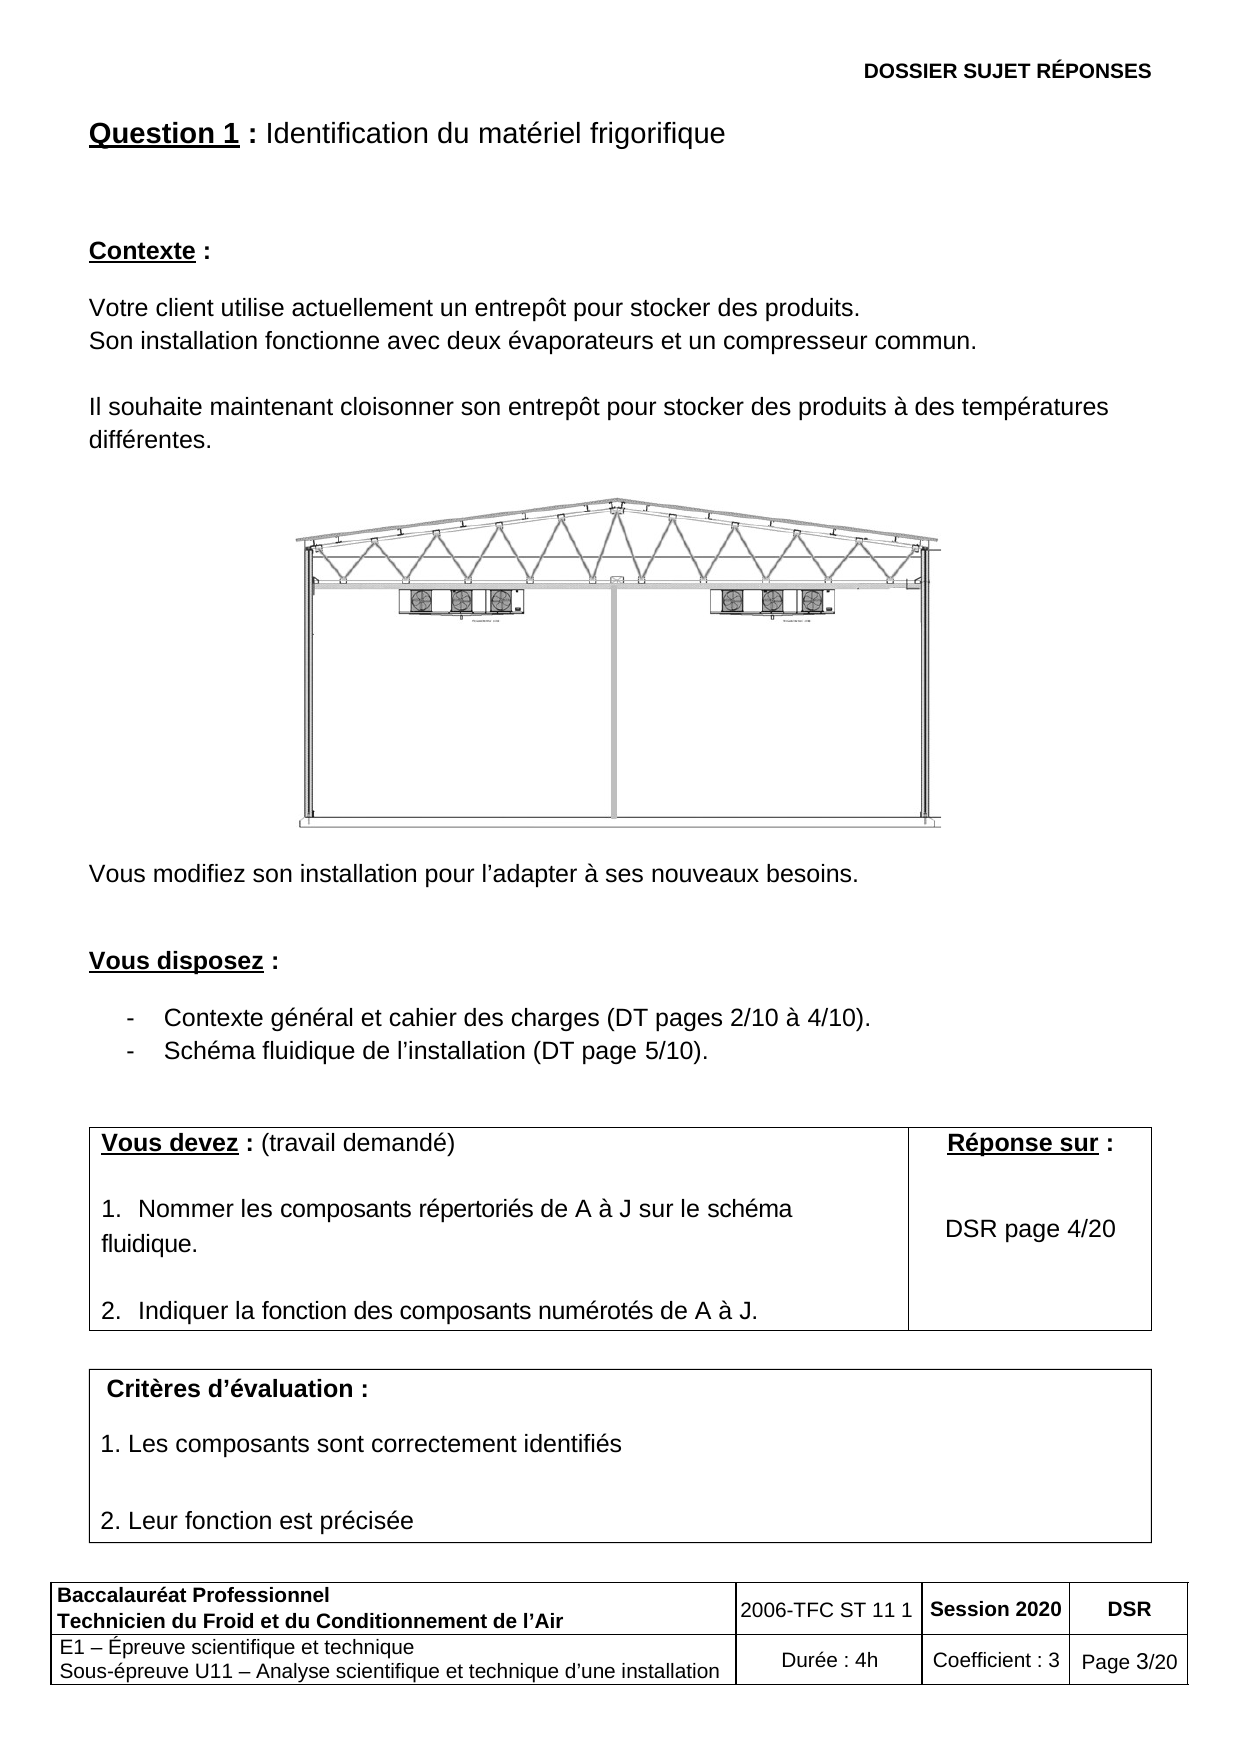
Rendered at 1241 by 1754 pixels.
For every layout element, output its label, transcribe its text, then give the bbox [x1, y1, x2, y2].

text Vous modifiez son installation pour l’adapter à ses nouveaux besoins. [89, 859, 1201, 888]
subtitle Contexte : [89, 236, 1201, 264]
text Il souhaite maintenant cloisonner son entrepôt pour stocker des produits à des températures différentes. [89, 392, 1201, 454]
text Votre client utilise actuellement un entrepôt pour stocker des produits. [89, 293, 1201, 322]
text Son installation fonctionne avec deux évaporateurs et un compresseur commun. [89, 326, 1201, 355]
picture [295, 497, 942, 828]
list Contexte général et cahier des charges (DT pages 2/10 à 4/10). [126, 1003, 1201, 1032]
subtitle Vous disposez : [89, 946, 1201, 974]
text Question 1 : Identification du matériel frigorifique [89, 116, 1201, 149]
list Schéma fluidique de l’installation (DT page 5/10). [126, 1036, 1201, 1065]
table_header Vous devez : (travail demandé) Nommer les composants répertoriés de A à J sur le schéma fluidique. Indiquer la fonction des composants numérotés de A à J. [90, 1128, 908, 1329]
table_header Réponse sur : DSR page 4/20 [909, 1128, 1151, 1329]
